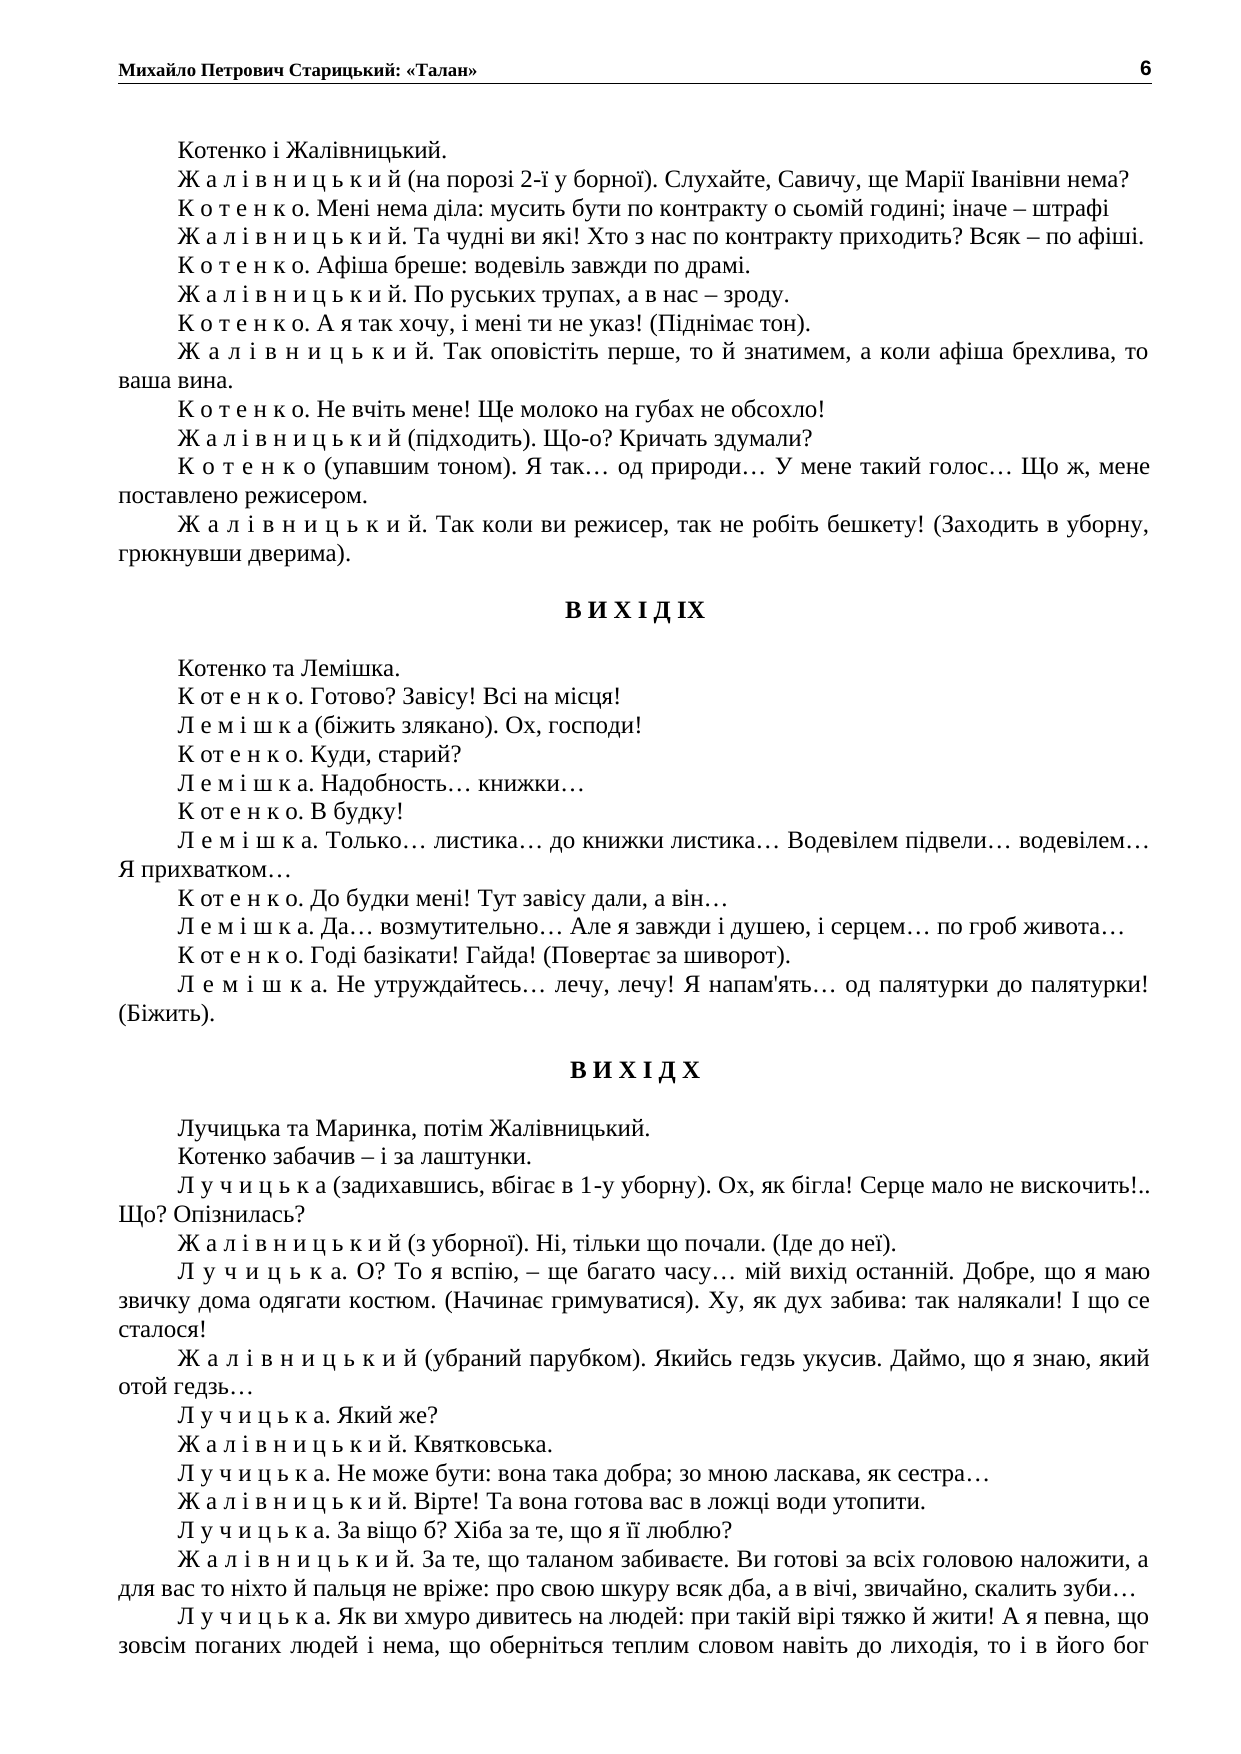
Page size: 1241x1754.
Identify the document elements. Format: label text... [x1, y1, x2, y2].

text Котенко забачив – i за лаштунки. [118, 1141, 1152, 1170]
text Л у ч и ц ь к а. Який же? [118, 1400, 1152, 1429]
text Ж а л i в н и ц ь к и й (пiдходить). Що-о? Кричать здумали? [118, 423, 1152, 451]
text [118, 1601, 1152, 1659]
text Л у ч и ц ь к а. Не може бути: вона така добра; зо мною ласкава, як сестра… [118, 1458, 1152, 1486]
text Л е м i ш к а. Да… возмутительно… Але я завжди i душею, i серцем… по гроб живота… [118, 911, 1152, 940]
subtitle В И Х I Д X [118, 1055, 1152, 1084]
text Л е м i ш к а. Не утруждайтесь… лечу, лечу! Я напам'ять… од палятурки до палятурки! (Бiжить). [118, 969, 1152, 1026]
text К от е н к о. В будку! [118, 796, 1152, 825]
text К от е н к о. До будки менi! Тут завiсу дали, а вiн… [118, 883, 1152, 911]
text Ж а л i в н и ц ь к и й (на порозi 2-ї у борної). Слухайте, Савичу, ще Марiї Iванiвни нема? [118, 164, 1152, 193]
text К о т е н к о. Не вчiть мене! Ще молоко на губах не обсохло! [118, 394, 1152, 423]
text Котенко i Жалiвницький. [118, 135, 1152, 164]
subtitle В И Х I Д IX [118, 595, 1152, 624]
text Ж а л i в н и ц ь к и й. По руських трупах, а в нас – зроду. [118, 279, 1152, 308]
text Л у ч и ц ь к а (задихавшись, вбiгає в 1-у уборну). Ох, як бiгла! Серце мало не вискочить!.. Що? Опiзнилась? [118, 1170, 1152, 1228]
text К о т е н к о (упавшим тоном). Я так… од природи… У мене такий голос… Що ж, мене поставлено режисером. [118, 451, 1152, 509]
text Ж а л i в н и ц ь к и й. Так оповiстiть перше, то й знатимем, а коли афiша брехлива, то ваша вина. [118, 336, 1152, 394]
text Ж а л i в н и ц ь к и й (убраний парубком). Якийсь гедзь укусив. Даймо, що я знаю, який отой гедзь… [118, 1343, 1152, 1400]
text Л у ч и ц ь к а. За вiщо б? Хiба за те, що я її люблю? [118, 1515, 1152, 1544]
text Ж а л i в н и ц ь к и й. Так коли ви режисер, так не робiть бешкету! (Заходить в уборну, грюкнувши дверима). [118, 509, 1152, 566]
text Л е м i ш к а. Только… листика… до книжки листика… Водевiлем пiдвели… водевiлем… Я прихватком… [118, 825, 1152, 883]
text К от е н к о. Годi базiкати! Гайда! (Повертає за шиворот). [118, 940, 1152, 969]
text Ж а л i в н и ц ь к и й. Вiрте! Та вона готова вас в ложцi води утопити. [118, 1486, 1152, 1515]
text Котенко та Лемiшка. [118, 653, 1152, 681]
text Ж а л i в н и ц ь к и й. За те, що таланом забиваєте. Ви готовi за всiх головою наложити, а для вас то нiхто й пальця не врiже: про свою шкуру всяк дба, а в вiчi, звичайно, скалить зуби… [118, 1544, 1152, 1601]
text Л е м i ш к а. Надобность… книжки… [118, 768, 1152, 796]
text К о т е н к о. А я так хочу, i менi ти не указ! (Пiднiмає тон). [118, 308, 1152, 336]
text К о т е н к о. Менi нема дiла: мусить бути по контракту о сьомiй годинi; iначе – штрафi [118, 193, 1152, 221]
text Ж а л i в н и ц ь к и й. Та чуднi ви якi! Хто з нас по контракту приходить? Всяк – по афiшi. [118, 221, 1152, 250]
text К от е н к о. Куди, старий? [118, 739, 1152, 768]
text Л е м i ш к а (бiжить злякано). Ох, господи! [118, 710, 1152, 739]
text К от е н к о. Готово? Завiсу! Всi на мiсця! [118, 681, 1152, 710]
text К о т е н к о. Афiша бреше: водевiль завжди по драмi. [118, 250, 1152, 279]
text Ж а л i в н и ц ь к и й (з уборної). Нi, тiльки що почали. (Iде до неї). [118, 1228, 1152, 1256]
text Лучицька та Маринка, потiм Жалiвницький. [118, 1113, 1152, 1141]
text Л у ч и ц ь к а. О? То я вспiю, – ще багато часу… мiй вихiд останнiй. Добре, що я маю звичку дома одягати костюм. (Начинає гримуватися). Ху, як дух забива: так налякали! I що се сталося! [118, 1256, 1152, 1343]
text Ж а л i в н и ц ь к и й. Квятковська. [118, 1429, 1152, 1458]
